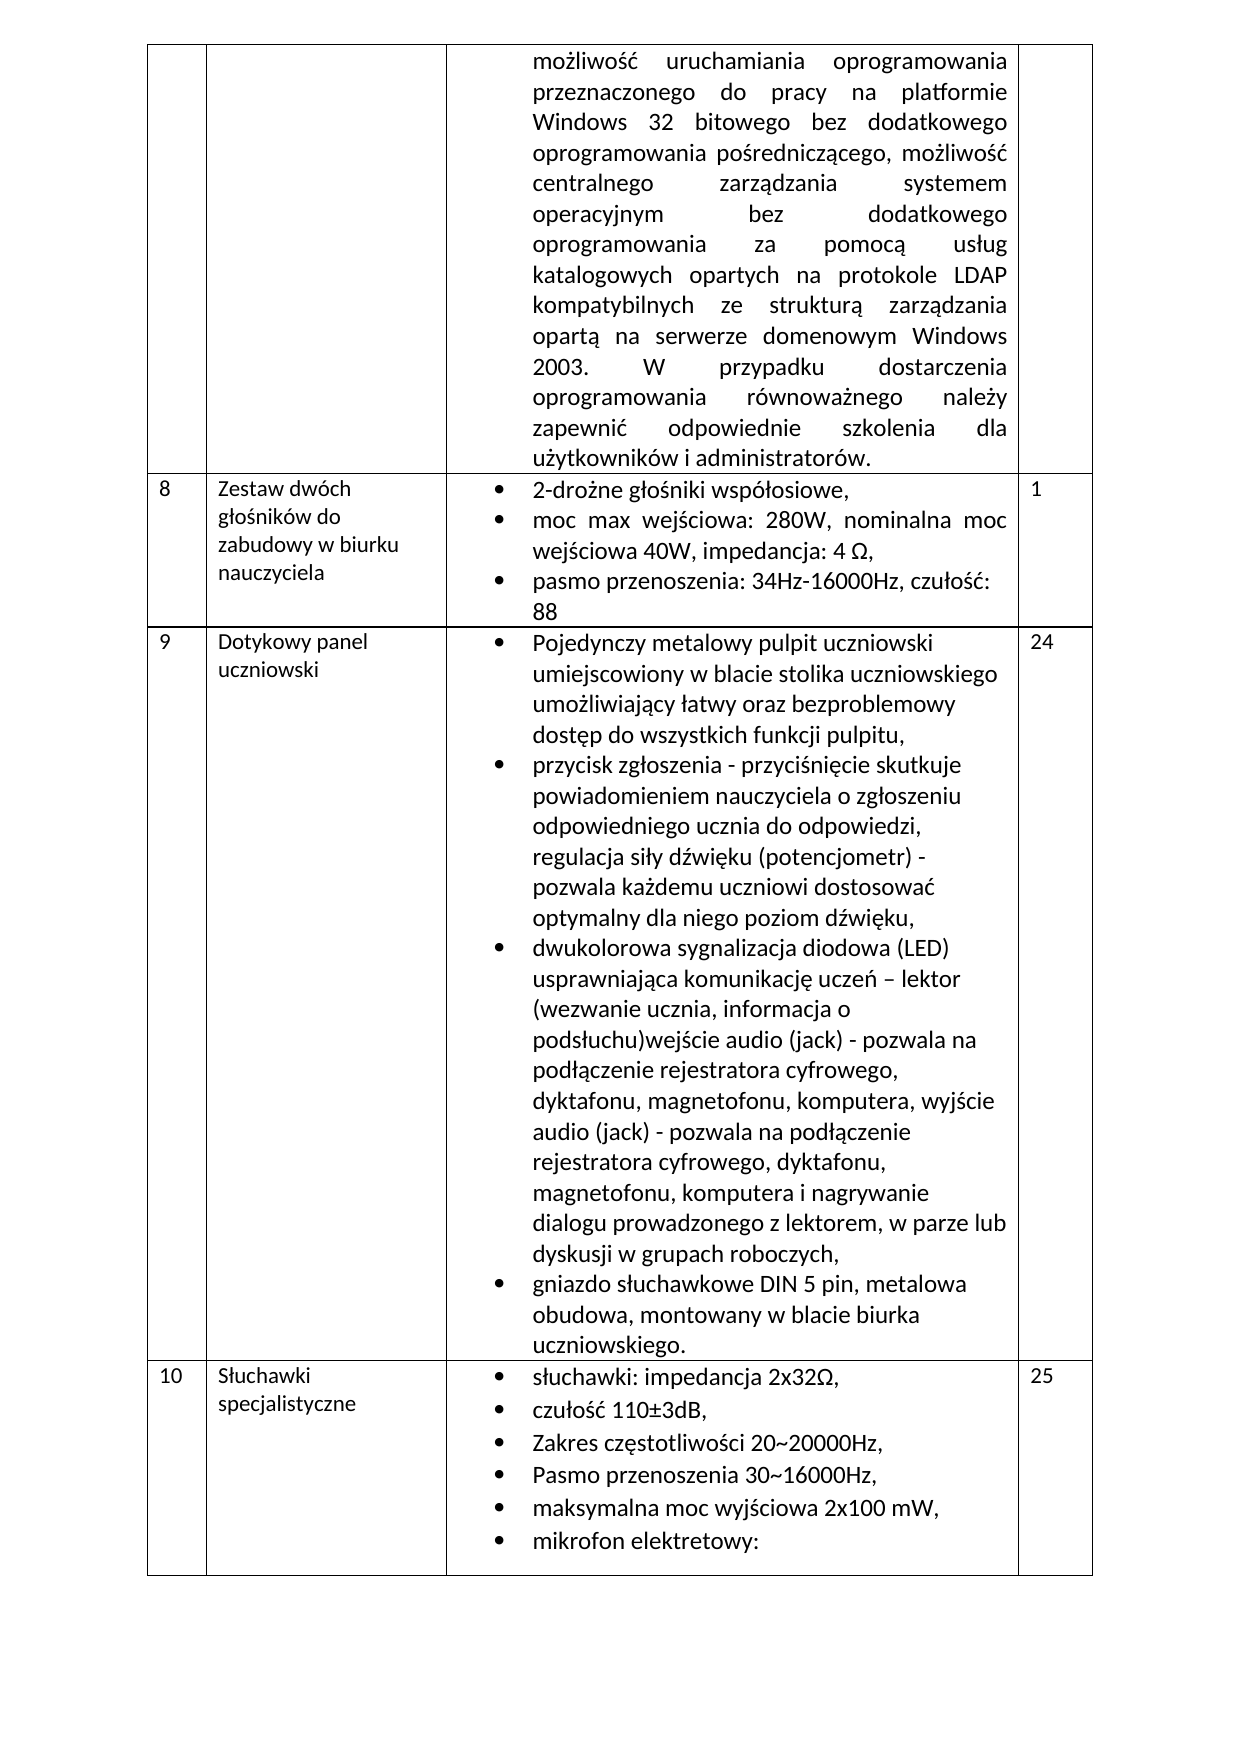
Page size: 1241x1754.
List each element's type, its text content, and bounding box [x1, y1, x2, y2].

table_cell Dotykowy panel uczniowski [207, 628, 446, 1360]
table_cell 2-drożne głośniki współosiowe, moc max wejściowa: 280W, nominalna moc wejściowa 40W, impedancja: 4 Ω, pasmo przenoszenia: 34Hz-16000Hz, czułość: 88 [447, 474, 1018, 626]
table_cell 10 [148, 1361, 206, 1575]
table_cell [447, 1361, 1018, 1575]
table_cell 25 [1019, 1361, 1092, 1575]
table_cell 1 [1019, 45, 1092, 473]
table_cell 7 [148, 45, 206, 473]
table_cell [207, 45, 446, 473]
table_cell 8 [148, 474, 206, 626]
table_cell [447, 45, 1018, 473]
table_cell 24 [1019, 628, 1092, 1360]
table_cell 9 [148, 628, 206, 1360]
table_cell 1 [1019, 474, 1092, 626]
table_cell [207, 1361, 446, 1575]
table_cell Zestaw dwóch głośników do zabudowy w biurku nauczyciela [207, 474, 446, 626]
table_cell Pojedynczy metalowy pulpit uczniowski umiejscowiony w blacie stolika uczniowskiego umożliwiający łatwy oraz bezproblemowy dostęp do wszystkich funkcji pulpitu, przycisk zgłoszenia - przyciśnięcie skutkuje powiadomieniem nauczyciela o zgłoszeniu odpowiedniego ucznia do odpowiedzi, regulacja siły dźwięku (potencjometr) - pozwala każdemu uczniowi dostosować optymalny dla niego poziom dźwięku, dwukolorowa sygnalizacja diodowa (LED) usprawniająca komunikację uczeń – lektor (wezwanie ucznia, informacja o podsłuchu)wejście audio (jack) - pozwala na podłączenie rejestratora cyfrowego, dyktafonu, magnetofonu, komputera, wyjście audio (jack) - pozwala na podłączenie rejestratora cyfrowego, dyktafonu, magnetofonu, komputera i nagrywanie dialogu prowadzonego z lektorem, w parze lub dyskusji w grupach roboczych, gniazdo słuchawkowe DIN 5 pin, metalowa obudowa, montowany w blacie biurka uczniowskiego. [447, 628, 1018, 1360]
